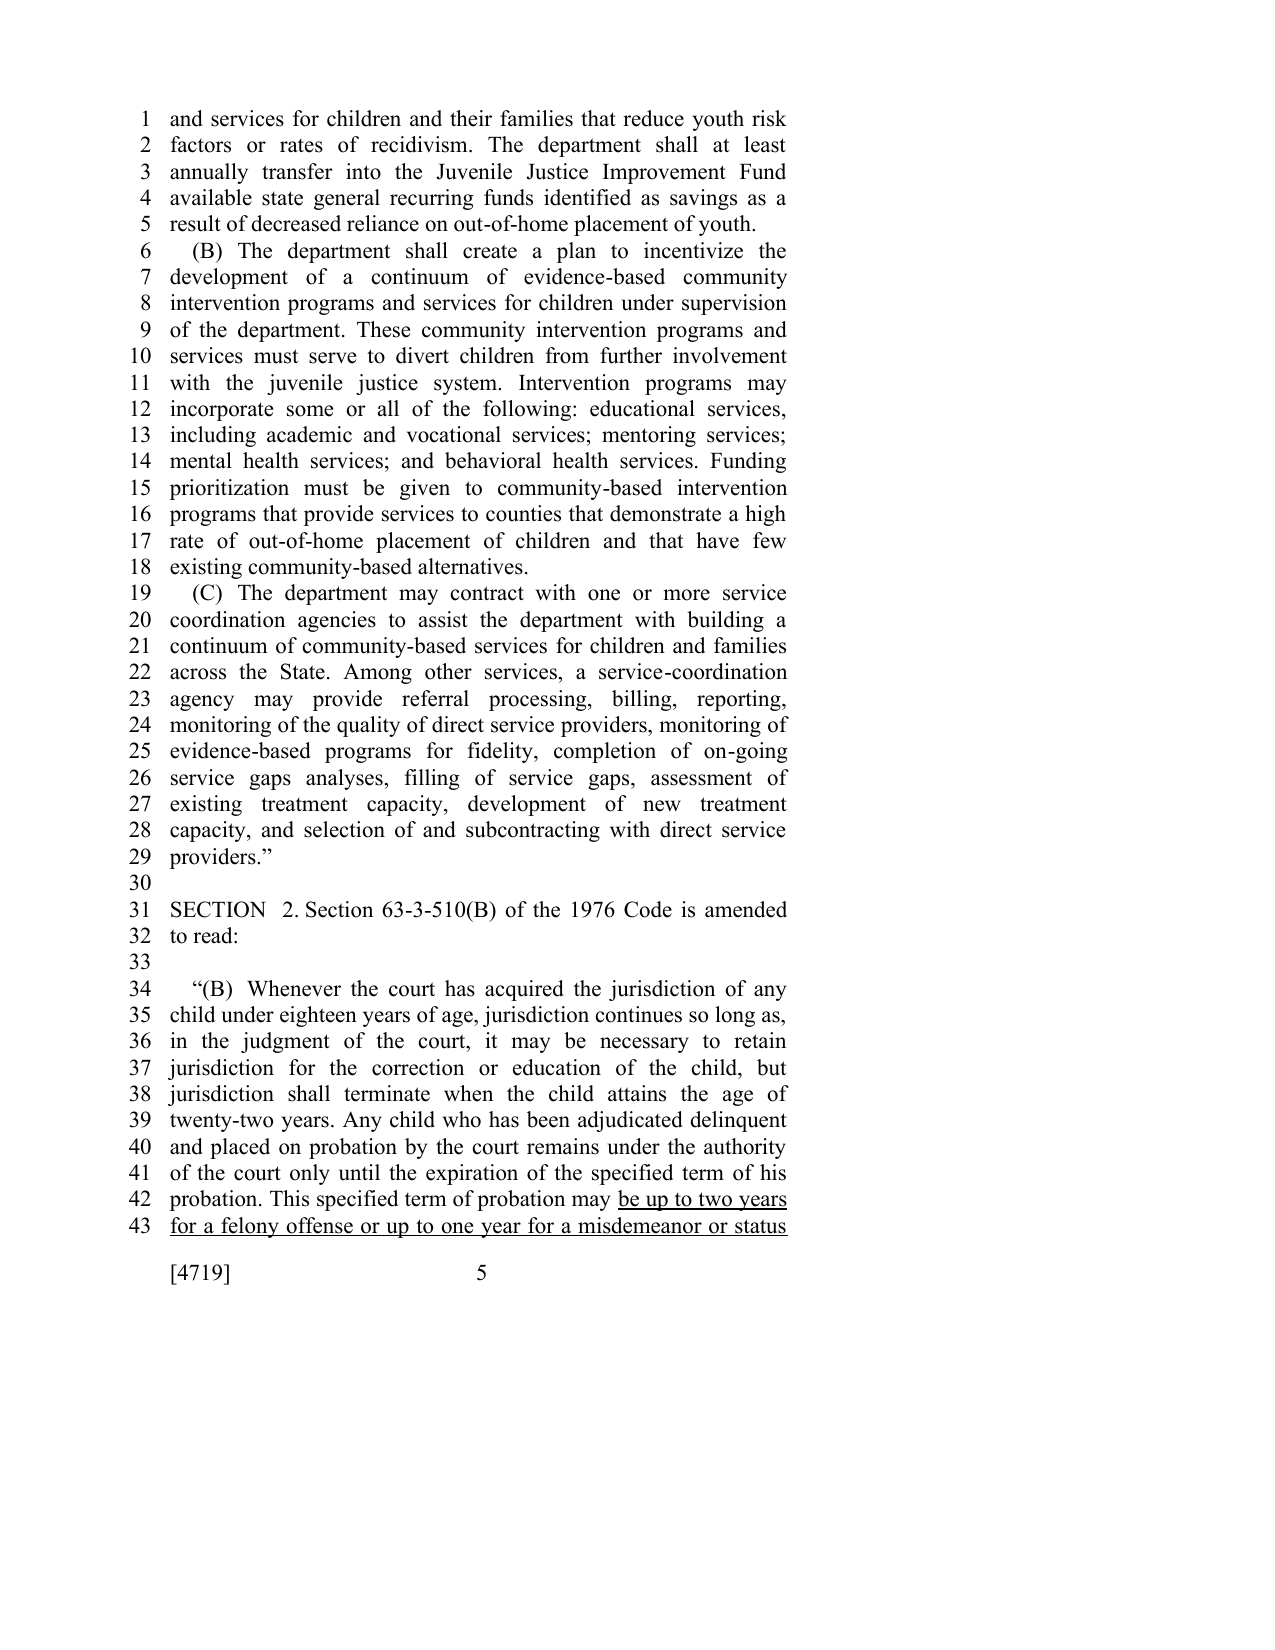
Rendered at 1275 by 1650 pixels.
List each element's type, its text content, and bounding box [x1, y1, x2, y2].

text (B) The department shall create a plan to incentivize the development of a continuum of evidence-based community intervention programs and services for children under supervision of the department. These community intervention programs and services must serve to divert children from further involvement with the juvenile justice system. Intervention programs may incorporate some or all of the following: educational services, including academic and vocational services; mentoring services; mental health services; and behavioral health services. Funding prioritization must be given to community-based intervention programs that provide services to counties that demonstrate a high rate of out-of-home placement of children and that have few existing community-based alternatives. [169, 237, 787, 579]
text (C) The department may contract with one or more service coordination agencies to assist the department with building a continuum of community-based services for children and families across the State. Among other services, a service-coordination agency may provide referral processing, billing, reporting, monitoring of the quality of direct service providers, monitoring of evidence-based programs for fidelity, completion of on-going service gaps analyses, filling of service gaps, assessment of existing treatment capacity, development of new treatment capacity, and selection of and subcontracting with direct service providers.” [169, 579, 787, 869]
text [169, 975, 787, 1235]
text SECTION 2. Section 63-3-510(B) of the 1976 Code is amended to read: [169, 896, 787, 948]
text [169, 105, 787, 237]
